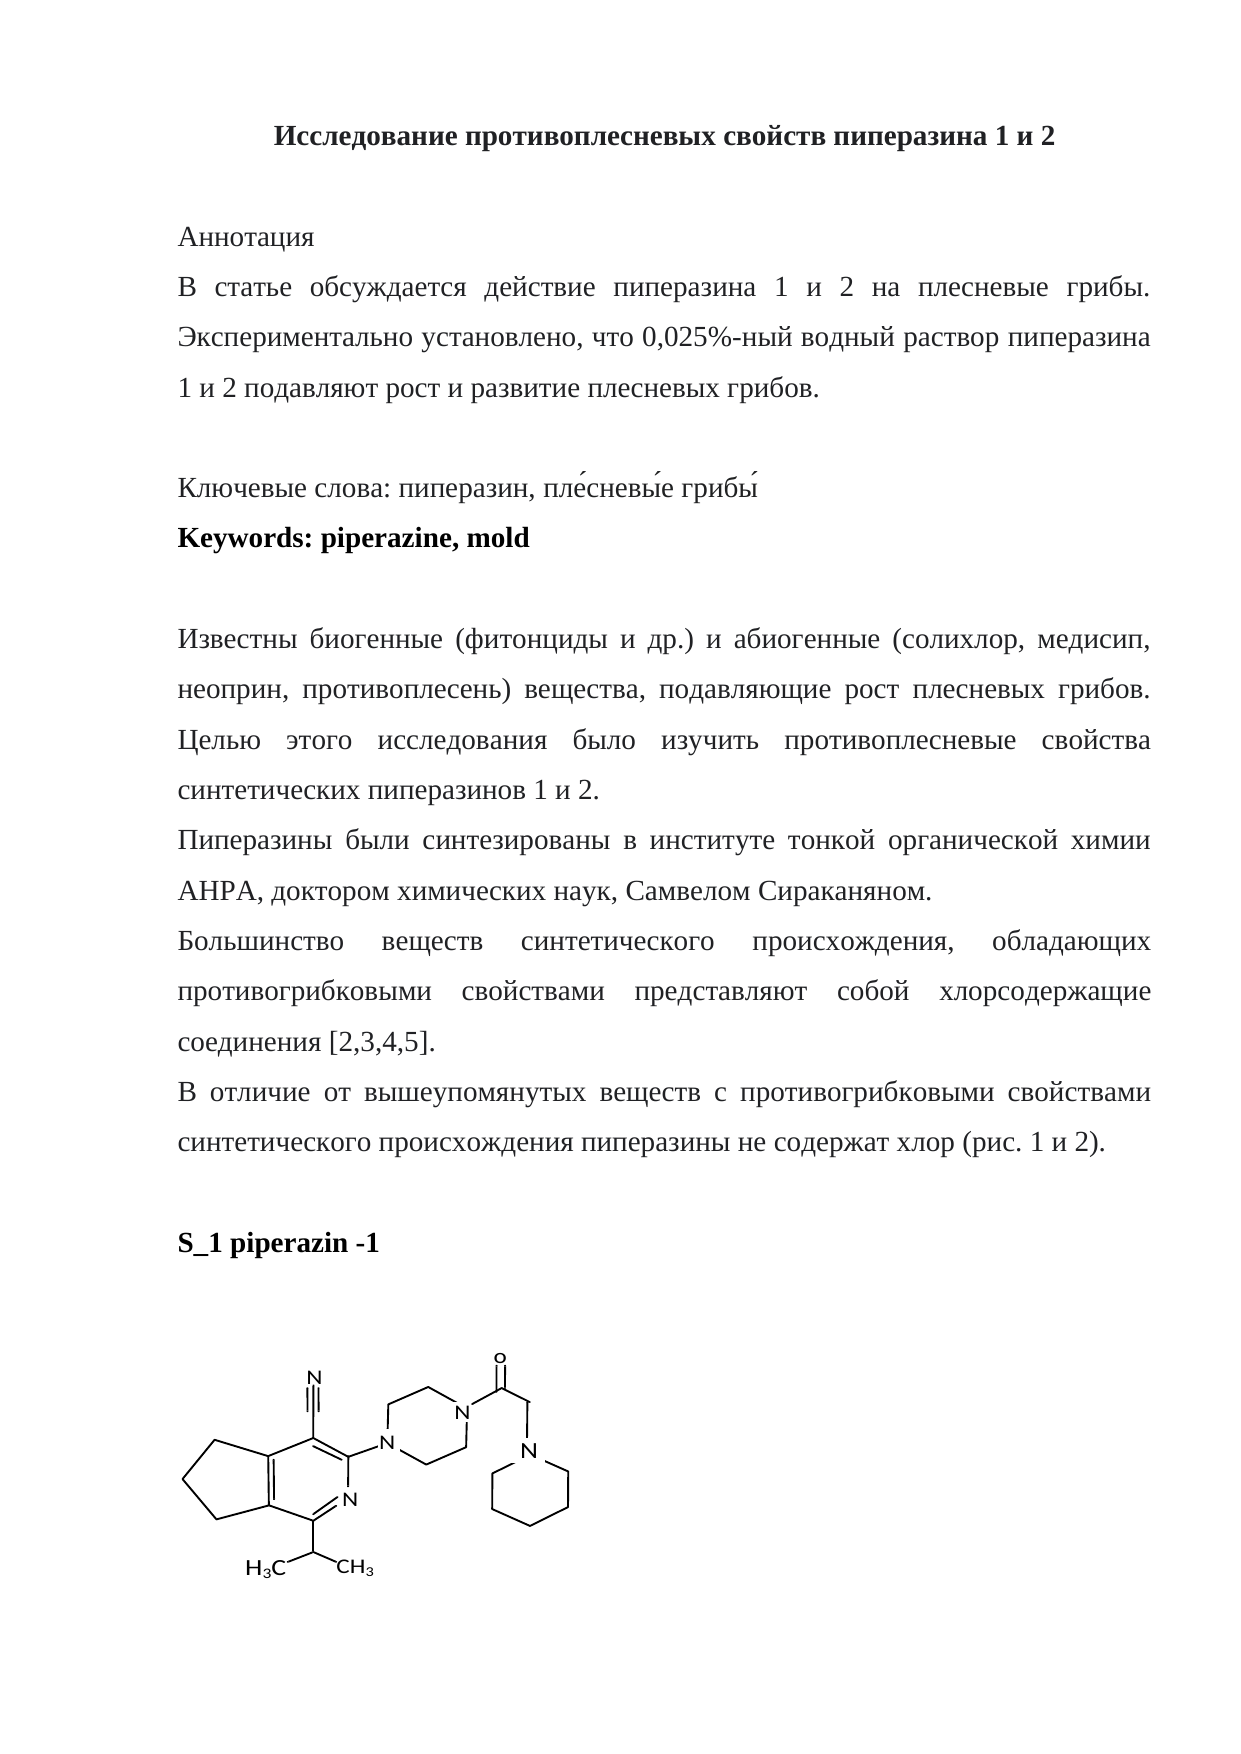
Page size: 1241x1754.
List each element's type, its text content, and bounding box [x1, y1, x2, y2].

text Keywords: piperazine, mold [177, 521, 1152, 554]
text Исследование противоплесневых свойств пиперазина 1 и 2 [177, 118, 1152, 152]
text Аннотация [177, 219, 1152, 252]
text Пиперазины были синтезированы в институте тонкой органической химии АНРА, доктором химических наук, Самвелом Сираканяном. [177, 822, 1152, 906]
text В отличие от вышеупомянутых веществ с противогрибковыми свойствами синтетического происхождения пиперазины не содержат хлор (рис. 1 и 2). [177, 1074, 1152, 1158]
text Ключевые слова: пиперазин, пле́сневы́е грибы́ [543, 470, 1152, 504]
text Известны биогенные (фитонциды и др.) и абиогенные (солихлор, медисип, неоприн, противоплесень) вещества, подавляющие рост плесневых грибов. Целью этого исследования было изучить противоплесневые свойства синтетических пиперазинов 1 и 2. [177, 621, 1152, 806]
text S_1 piperazin -1 [177, 1225, 1152, 1258]
text Большинство веществ синтетического происхождения, обладающих противогрибковыми свойствами представляют собой хлорсодержащие соединения [2,3,4,5]. [177, 923, 1152, 1057]
text Ключевые слова: пиперазин, пле́сневы́е грибы́ [177, 470, 536, 504]
text В статье обсуждается действие пиперазина 1 и 2 на плесневые грибы. Экспериментально установлено, что 0,025%-ный водный раствор пиперазина 1 и 2 подавляют рост и развитие плесневых грибов. [177, 269, 1152, 403]
